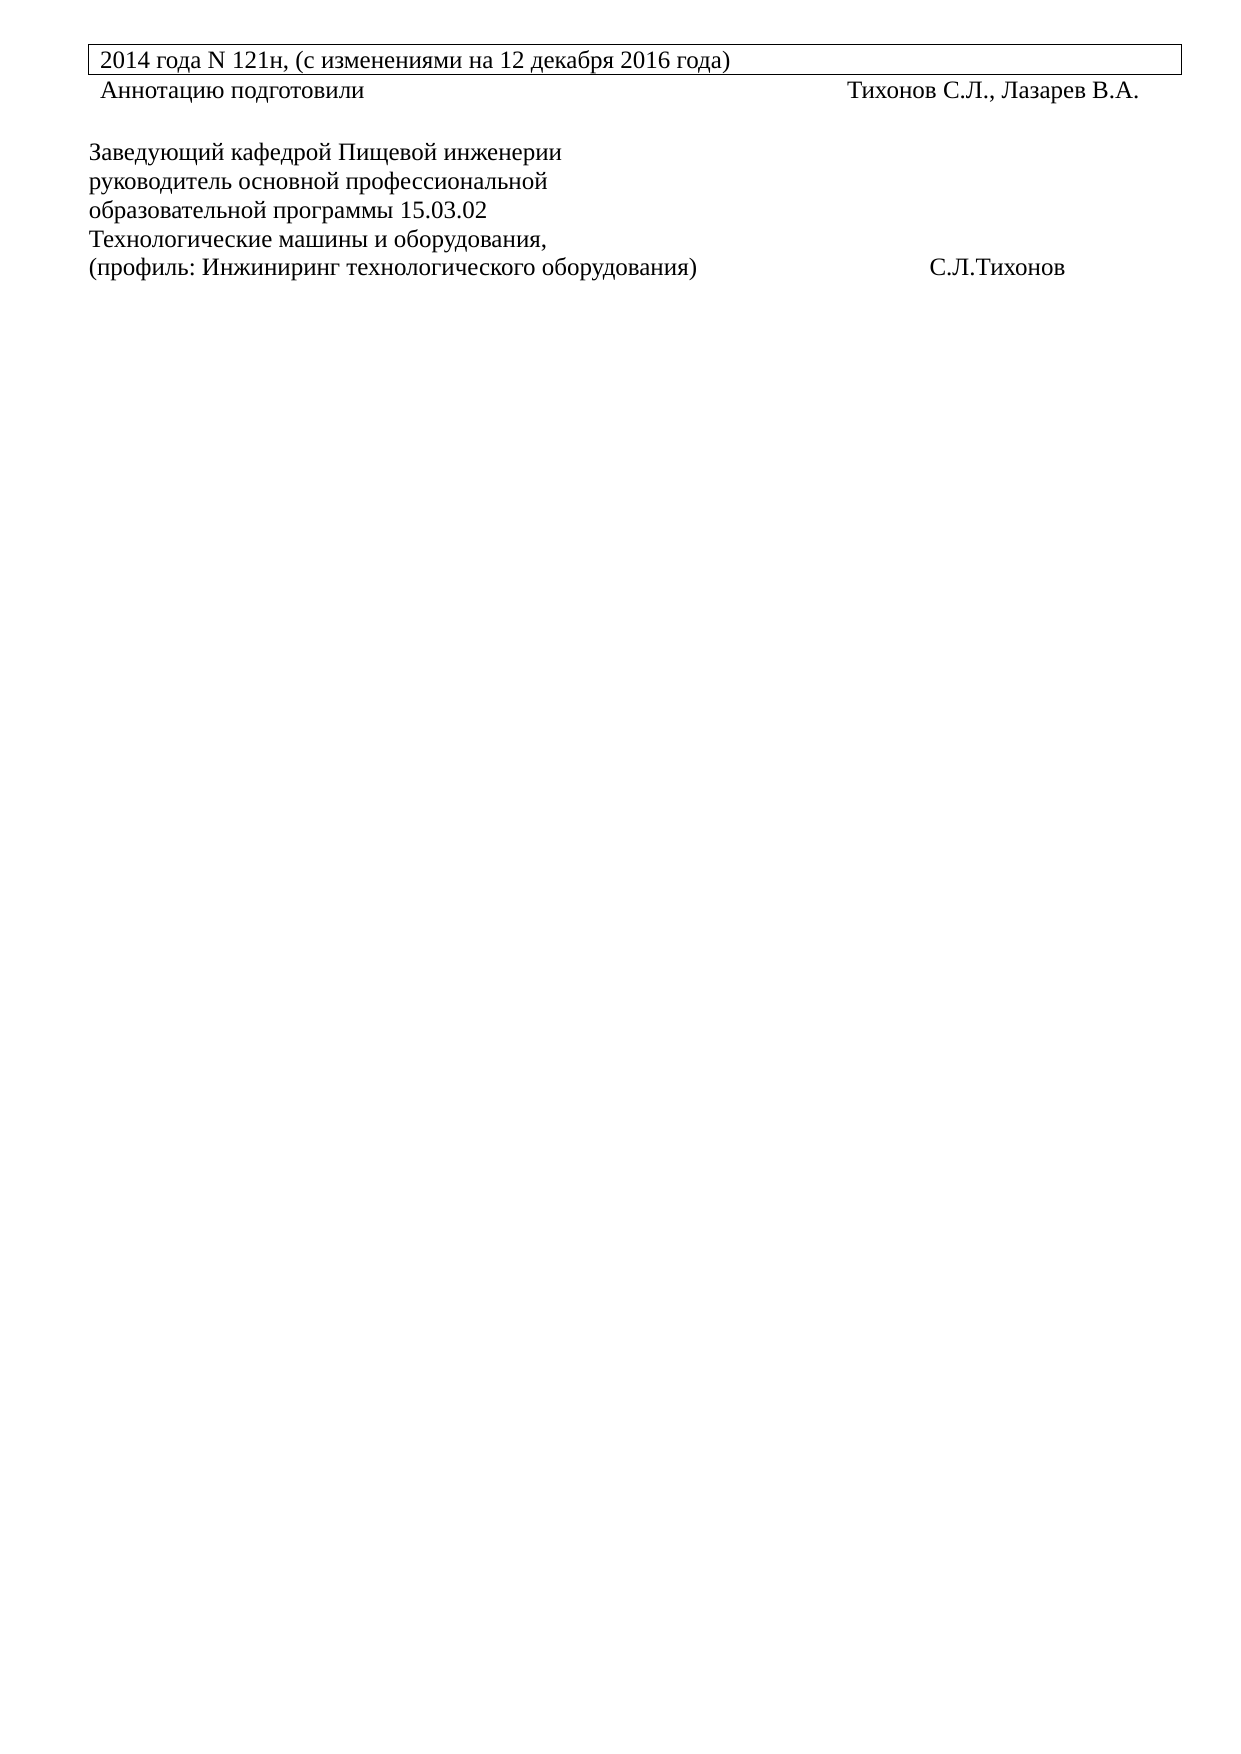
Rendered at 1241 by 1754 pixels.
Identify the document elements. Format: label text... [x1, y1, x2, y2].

text Технологические машины и оборудования, [88, 224, 1181, 252]
text образовательной программы 15.03.02 [88, 195, 1181, 224]
text Заведующий кафедрой Пищевой инженерии [88, 137, 1181, 166]
table_cell Тихонов С.Л., Лазарев В.А. [620, 75, 1151, 109]
text (профиль: Инжиниринг технологического оборудования) С.Л.Тихонов [88, 252, 1181, 281]
table_cell Аннотацию подготовили [89, 75, 619, 109]
text руководитель основной профессиональной [88, 166, 1181, 195]
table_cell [89, 45, 1181, 74]
